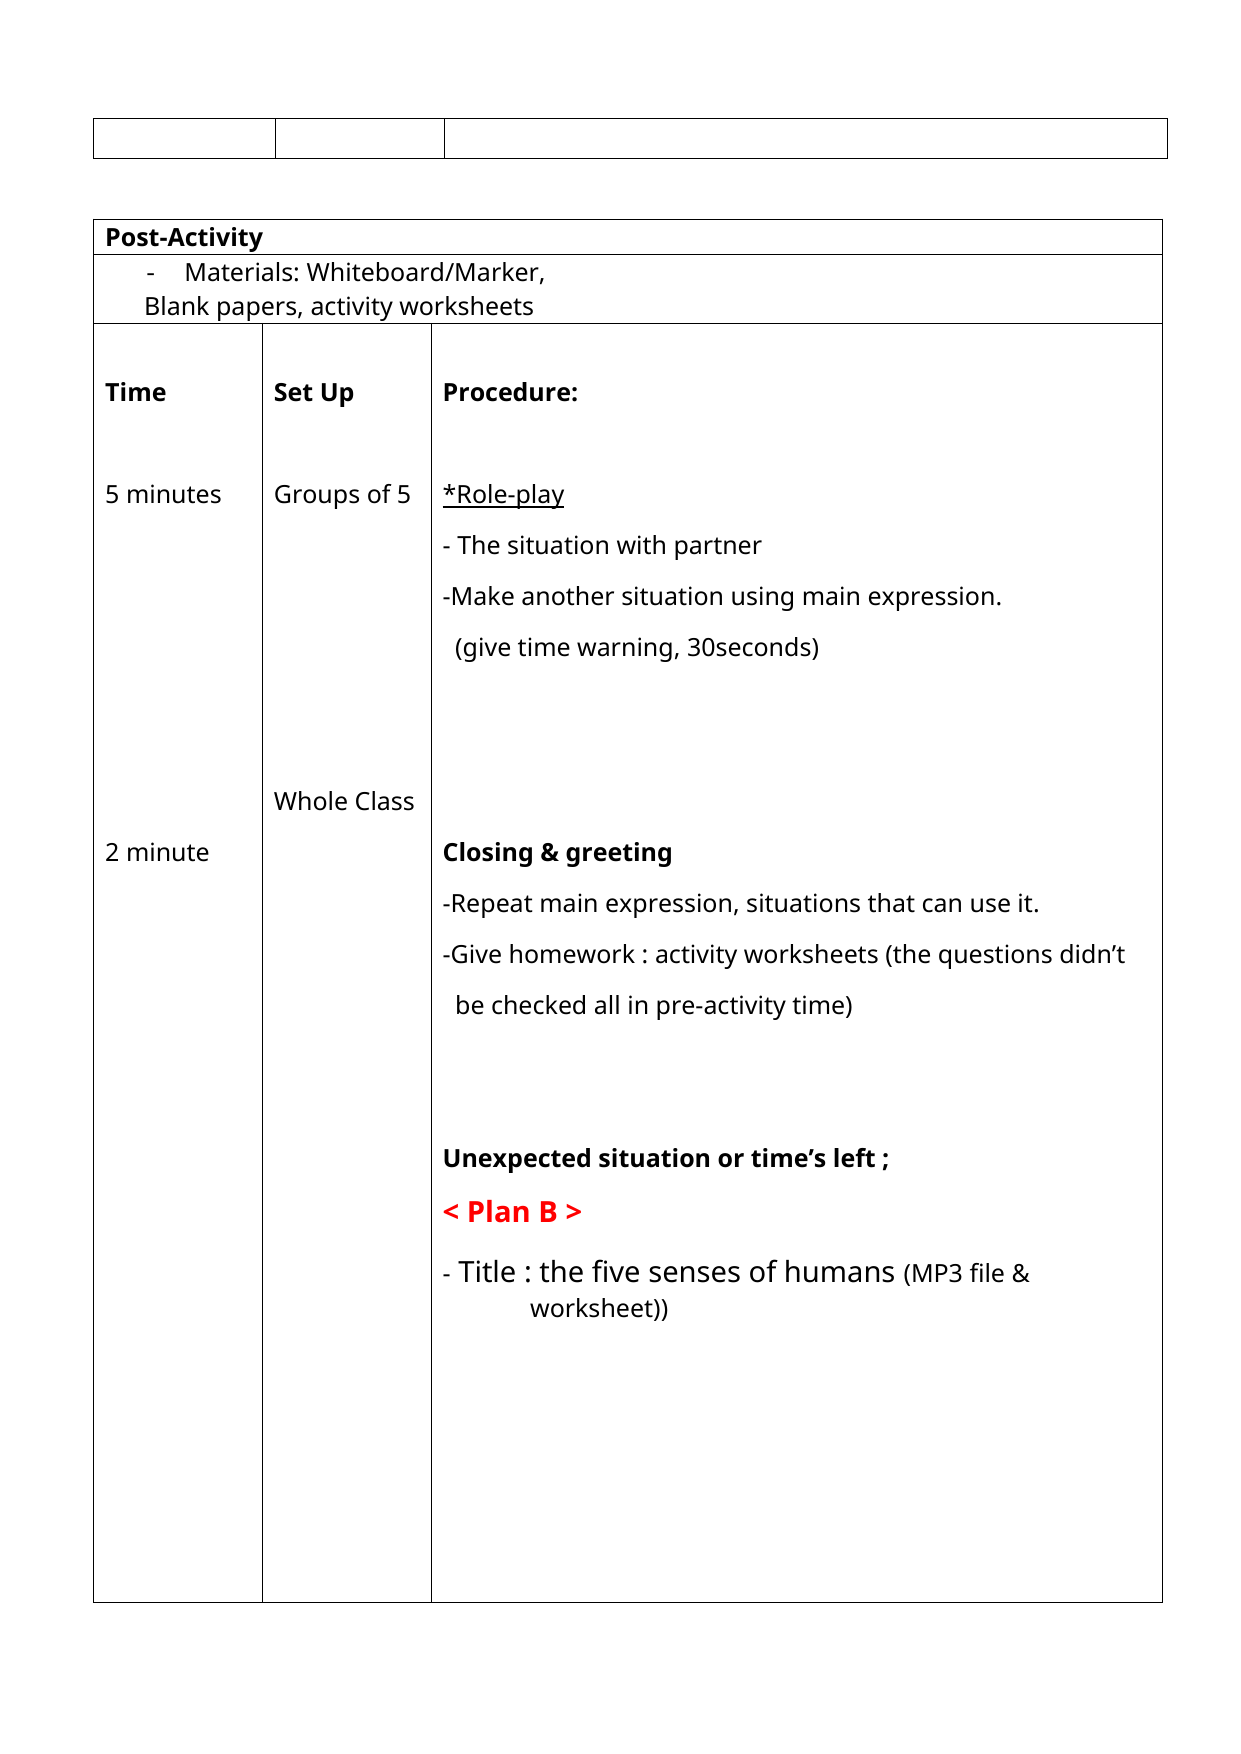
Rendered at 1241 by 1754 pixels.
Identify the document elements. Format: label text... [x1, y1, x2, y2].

table_cell Set Up Groups of 5 Whole Class [263, 324, 431, 1602]
table_cell Procedure: *Role-play - The situation with partner -Make another situation using main expression. (give time warning, 30seconds) Closing & greeting -Repeat main expression, situations that can use it. -Give homework : activity worksheets (the questions didn’t be checked all in pre-activity time) Unexpected situation or time’s left ; < Plan B > - Title : the five senses of humans (MP3 file & worksheet)) [432, 324, 1162, 1602]
table_cell Materials: Whiteboard/Marker, Blank papers, activity worksheets [94, 255, 1162, 323]
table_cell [445, 119, 1167, 157]
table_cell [94, 119, 275, 157]
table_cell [276, 119, 444, 157]
table_header Post-Activity [94, 220, 1162, 254]
table_cell Time 5 minutes 2 minute [94, 324, 262, 1602]
